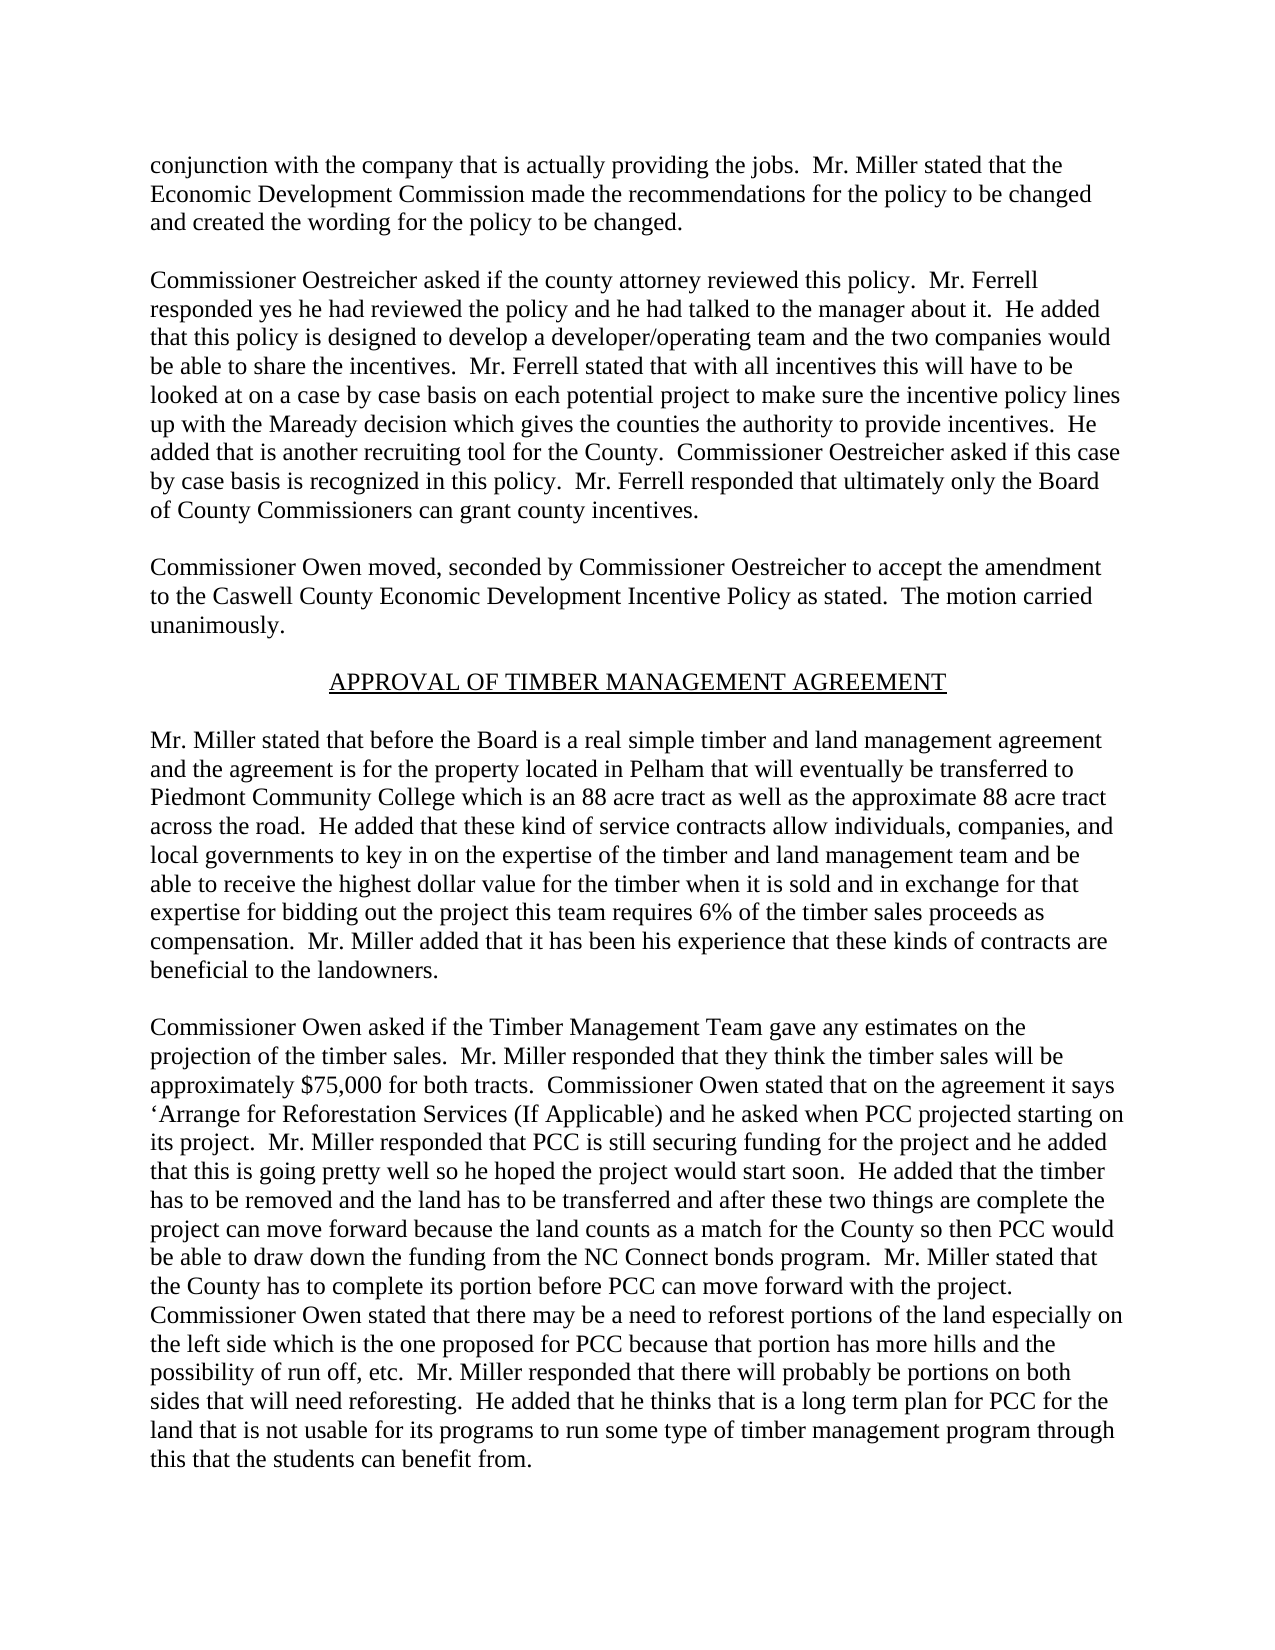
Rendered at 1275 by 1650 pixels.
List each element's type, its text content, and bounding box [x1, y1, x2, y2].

text Mr. Miller stated that before the Board is a real simple timber and land management agreement and the agreement is for the property located in Pelham that will eventually be transferred to Piedmont Community College which is an 88 acre tract as well as the approximate 88 acre tract across the road. He added that these kind of service contracts allow individuals, companies, and local governments to key in on the expertise of the timber and land management team and be able to receive the highest dollar value for the timber when it is sold and in exchange for that expertise for bidding out the project this team requires 6% of the timber sales proceeds as compensation. Mr. Miller added that it has been his experience that these kinds of contracts are beneficial to the landowners. [150, 725, 1125, 984]
text APPROVAL OF TIMBER MANAGEMENT AGREEMENT [150, 667, 1125, 696]
text Commissioner Oestreicher asked if the county attorney reviewed this policy. Mr. Ferrell responded yes he had reviewed the policy and he had talked to the manager about it. He added that this policy is designed to develop a developer/operating team and the two companies would be able to share the incentives. Mr. Ferrell stated that with all incentives this will have to be looked at on a case by case basis on each potential project to make sure the incentive policy lines up with the Maready decision which gives the counties the authority to provide incentives. He added that is another recruiting tool for the County. Commissioner Oestreicher asked if this case by case basis is recognized in this policy. Mr. Ferrell responded that ultimately only the Board of County Commissioners can grant county incentives. [150, 265, 1125, 524]
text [150, 150, 1125, 236]
text Commissioner Owen asked if the Timber Management Team gave any estimates on the projection of the timber sales. Mr. Miller responded that they think the timber sales will be approximately $75,000 for both tracts. Commissioner Owen stated that on the agreement it says ‘Arrange for Reforestation Services (If Applicable) and he asked when PCC projected starting on its project. Mr. Miller responded that PCC is still securing funding for the project and he added that this is going pretty well so he hoped the project would start soon. He added that the timber has to be removed and the land has to be transferred and after these two things are complete the project can move forward because the land counts as a match for the County so then PCC would be able to draw down the funding from the NC Connect bonds program. Mr. Miller stated that the County has to complete its portion before PCC can move forward with the project. Commissioner Owen stated that there may be a need to reforest portions of the land especially on the left side which is the one proposed for PCC because that portion has more hills and the possibility of run off, etc. Mr. Miller responded that there will probably be portions on both sides that will need reforesting. He added that he thinks that is a long term plan for PCC for the land that is not usable for its programs to run some type of timber management program through this that the students can benefit from. [150, 1012, 1125, 1472]
text Commissioner Owen moved, seconded by Commissioner Oestreicher to accept the amendment to the Caswell County Economic Development Incentive Policy as stated. The motion carried unanimously. [150, 552, 1125, 639]
